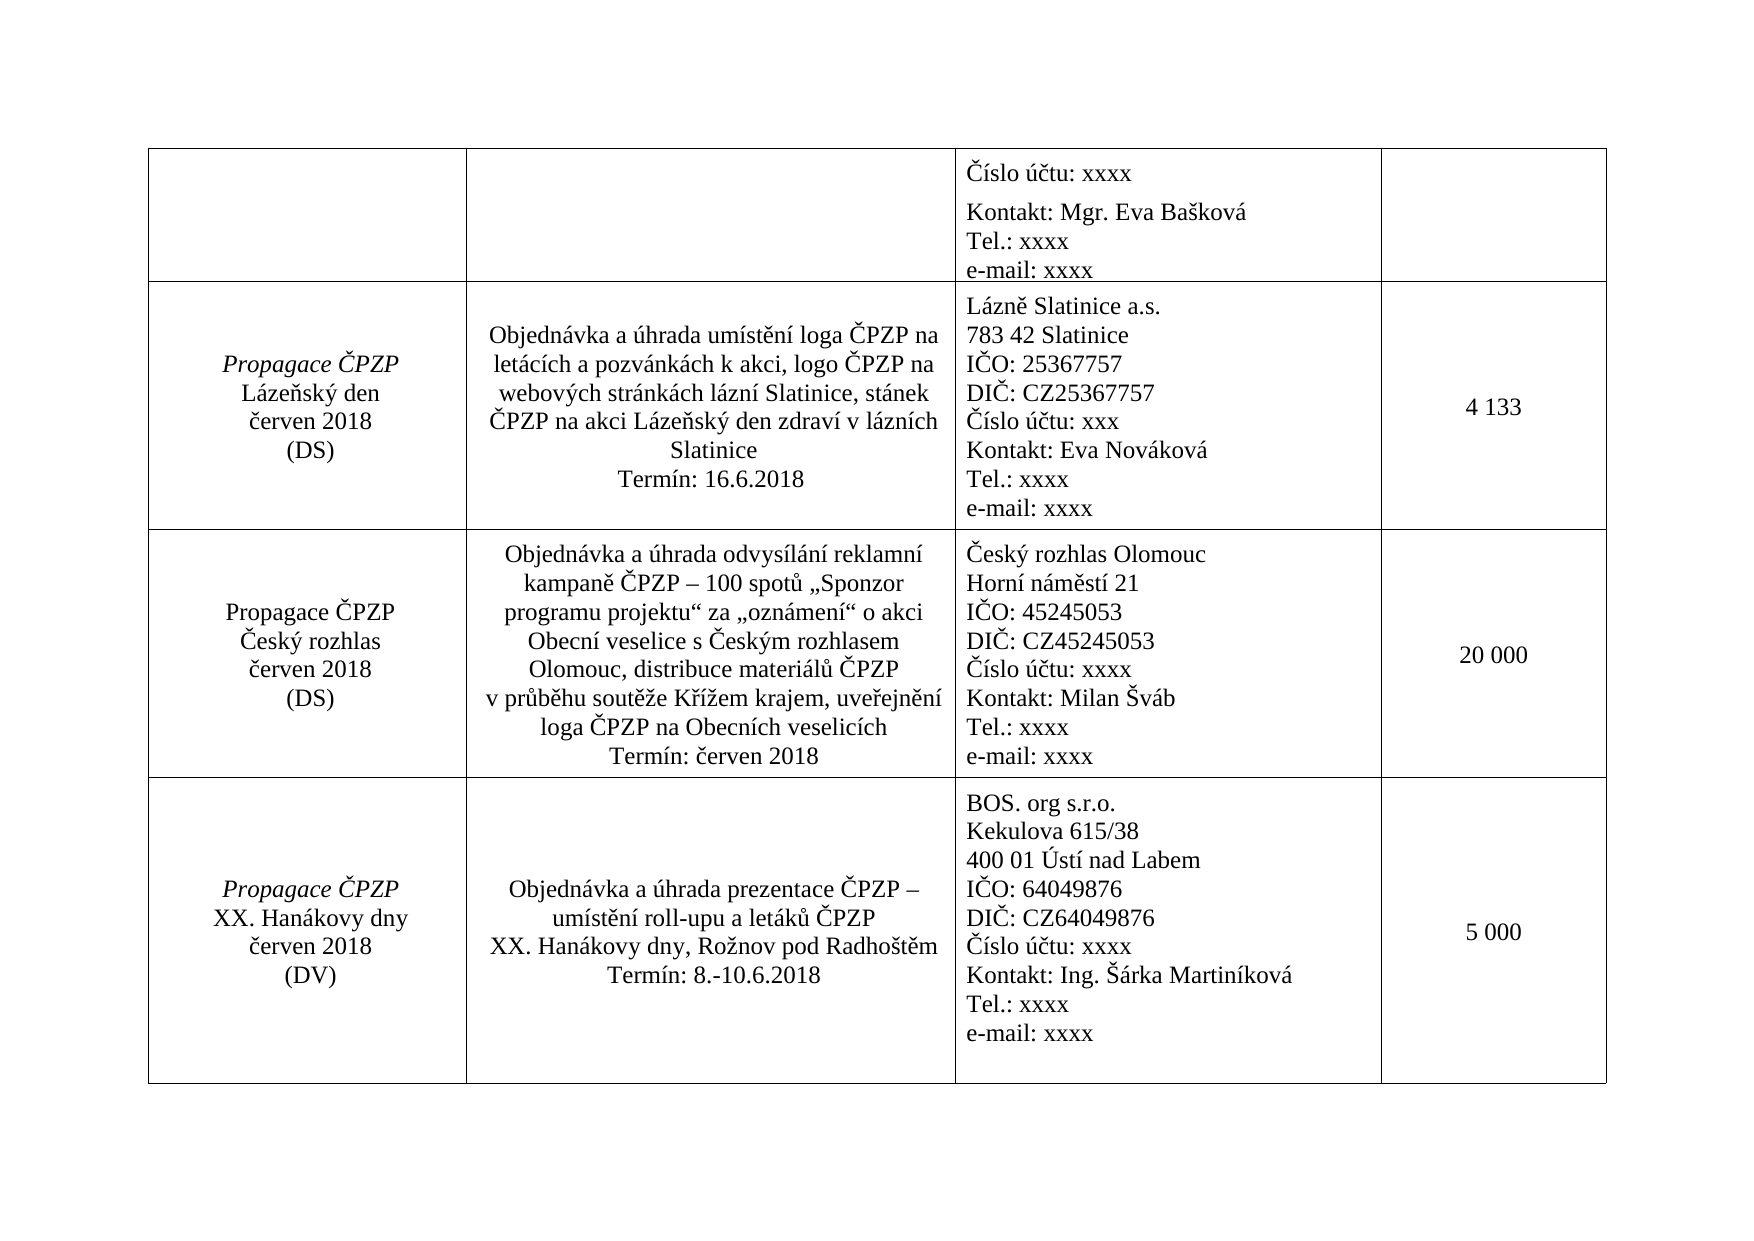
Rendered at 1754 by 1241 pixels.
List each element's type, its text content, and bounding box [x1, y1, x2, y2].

table_header [1382, 149, 1606, 281]
table_cell Propagace ČPZP XX. Hanákovy dny červen 2018 (DV) [149, 778, 466, 1083]
table_cell Propagace ČPZP Lázeňský den červen 2018 (DS) [149, 282, 466, 529]
table_cell Lázně Slatinice a.s. 783 42 Slatinice IČO: 25367757 DIČ: CZ25367757 Číslo účtu: xxx Kontakt: Eva Nováková Tel.: xxxx e-mail: xxxx [956, 282, 1381, 529]
table_cell Objednávka a úhrada umístění loga ČPZP na letácích a pozvánkách k akci, logo ČPZP na webových stránkách lázní Slatinice, stánek ČPZP na akci Lázeňský den zdraví v lázních Slatinice Termín: 16.6.2018 [467, 282, 955, 529]
table_cell 4 133 [1382, 282, 1606, 529]
table_cell Objednávka a úhrada prezentace ČPZP – umístění roll-upu a letáků ČPZP XX. Hanákovy dny, Rožnov pod Radhoštěm Termín: 8.-10.6.2018 [467, 778, 955, 1083]
table_header Číslo účtu: xxxx Kontakt: Mgr. Eva Bašková Tel.: xxxx e-mail: xxxx [956, 149, 1381, 281]
table_cell Český rozhlas Olomouc Horní náměstí 21 IČO: 45245053 DIČ: CZ45245053 Číslo účtu: xxxx Kontakt: Milan Šváb Tel.: xxxx e-mail: xxxx [956, 530, 1381, 777]
table_cell 20 000 [1382, 530, 1606, 777]
table_cell Propagace ČPZP Český rozhlas červen 2018 (DS) [149, 530, 466, 777]
table_header [149, 149, 466, 281]
table_cell Objednávka a úhrada odvysílání reklamní kampaně ČPZP – 100 spotů „Sponzor programu projektu“ za „oznámení“ o akci Obecní veselice s Českým rozhlasem Olomouc, distribuce materiálů ČPZP v průběhu soutěže Křížem krajem, uveřejnění loga ČPZP na Obecních veselicích Termín: červen 2018 [467, 530, 955, 777]
table_cell 5 000 [1382, 778, 1606, 1083]
table_cell BOS. org s.r.o. Kekulova 615/38 400 01 Ústí nad Labem IČO: 64049876 DIČ: CZ64049876 Číslo účtu: xxxx Kontakt: Ing. Šárka Martiníková Tel.: xxxx e-mail: xxxx [956, 778, 1381, 1083]
table_header [467, 149, 955, 281]
